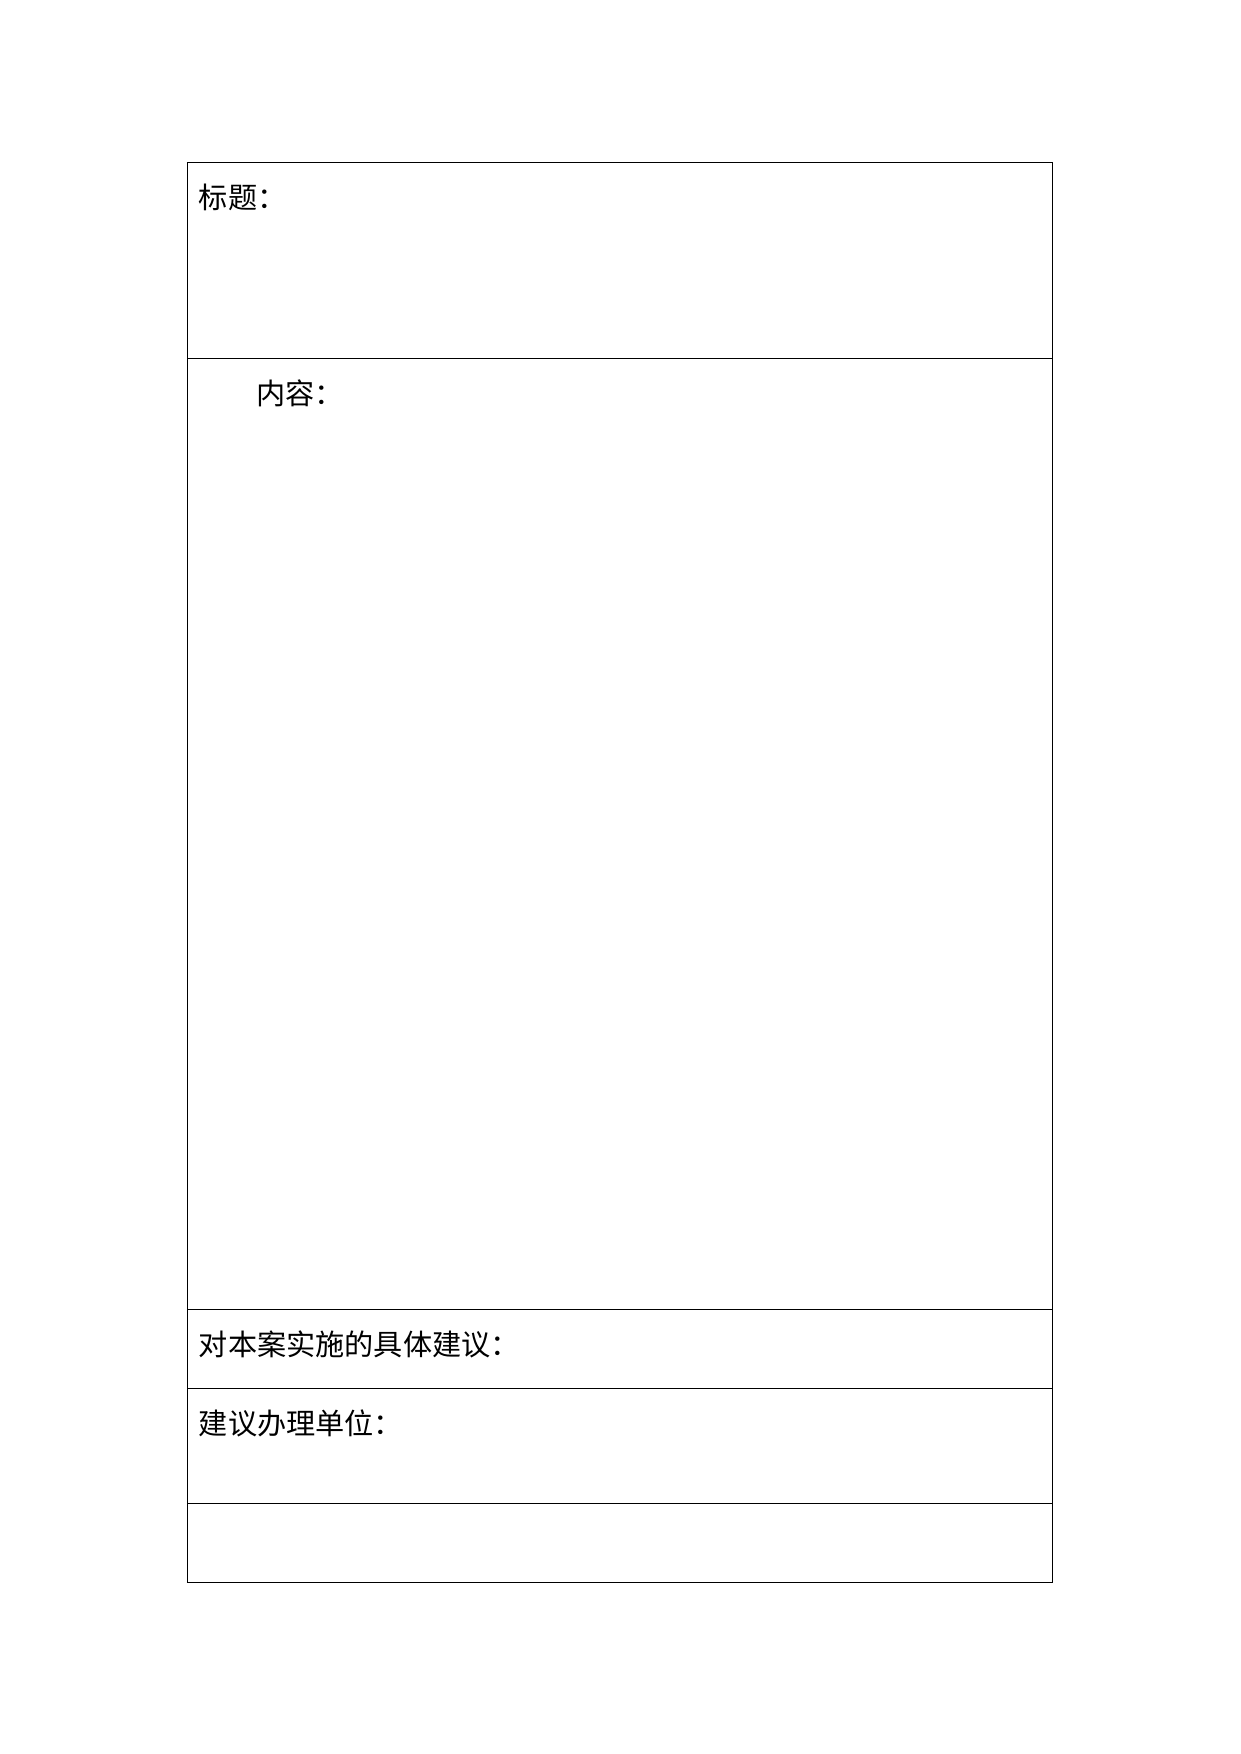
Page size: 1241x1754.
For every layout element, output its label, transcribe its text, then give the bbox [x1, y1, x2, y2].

table_cell 对本案实施的具体建议： [188, 1310, 1052, 1388]
table_cell 建议办理单位： [188, 1389, 1052, 1502]
table_cell [188, 1504, 1052, 1582]
table_header 标题： [188, 163, 1052, 358]
table_cell 内容： [188, 359, 1052, 1309]
